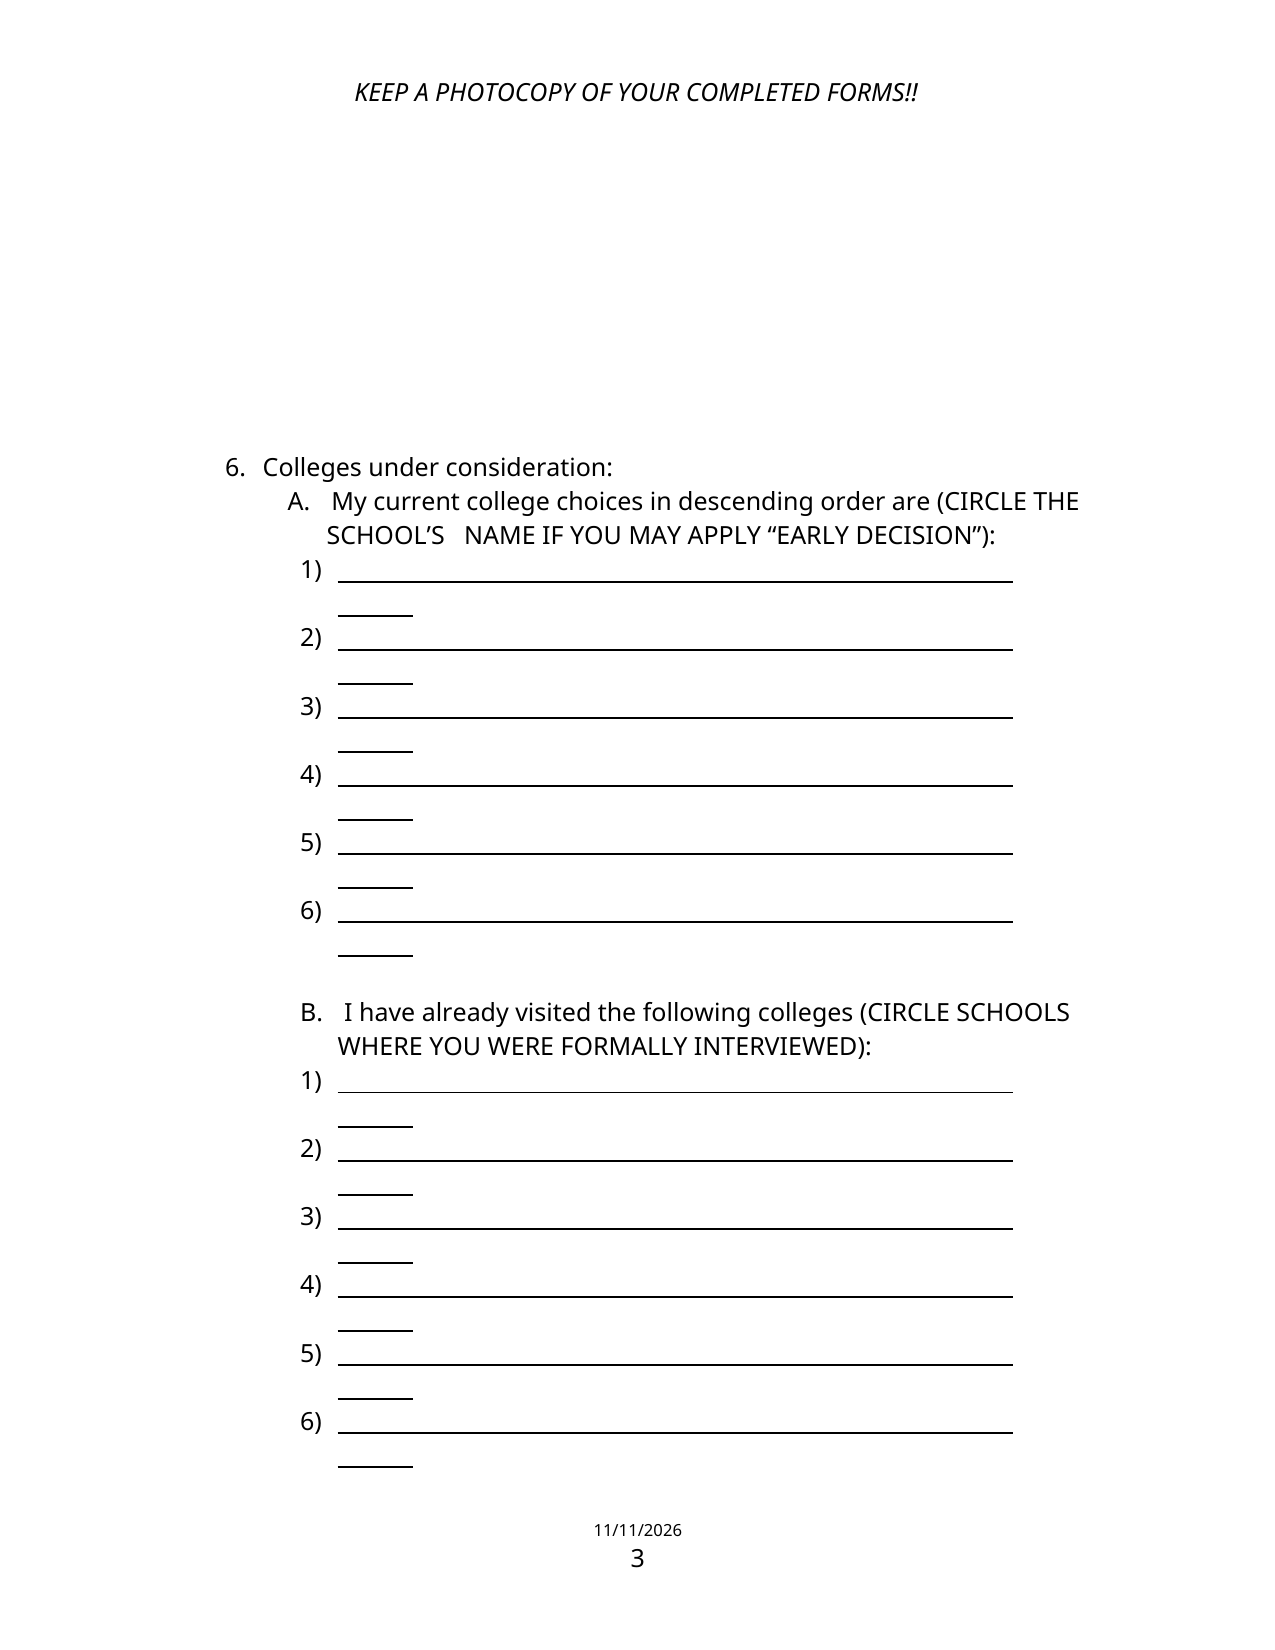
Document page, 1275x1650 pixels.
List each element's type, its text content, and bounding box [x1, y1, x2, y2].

list I have already visited the following colleges (CIRCLE SCHOOLS WHERE YOU WERE FORMALLY INTERVIEWED): [300, 995, 1087, 1063]
list Colleges under consideration: [225, 450, 1087, 484]
text SCHOOL’S NAME IF YOU MAY APPLY “EARLY DECISION”): [287, 518, 1087, 552]
list My current college choices in descending order are (CIRCLE THE [287, 484, 1087, 518]
